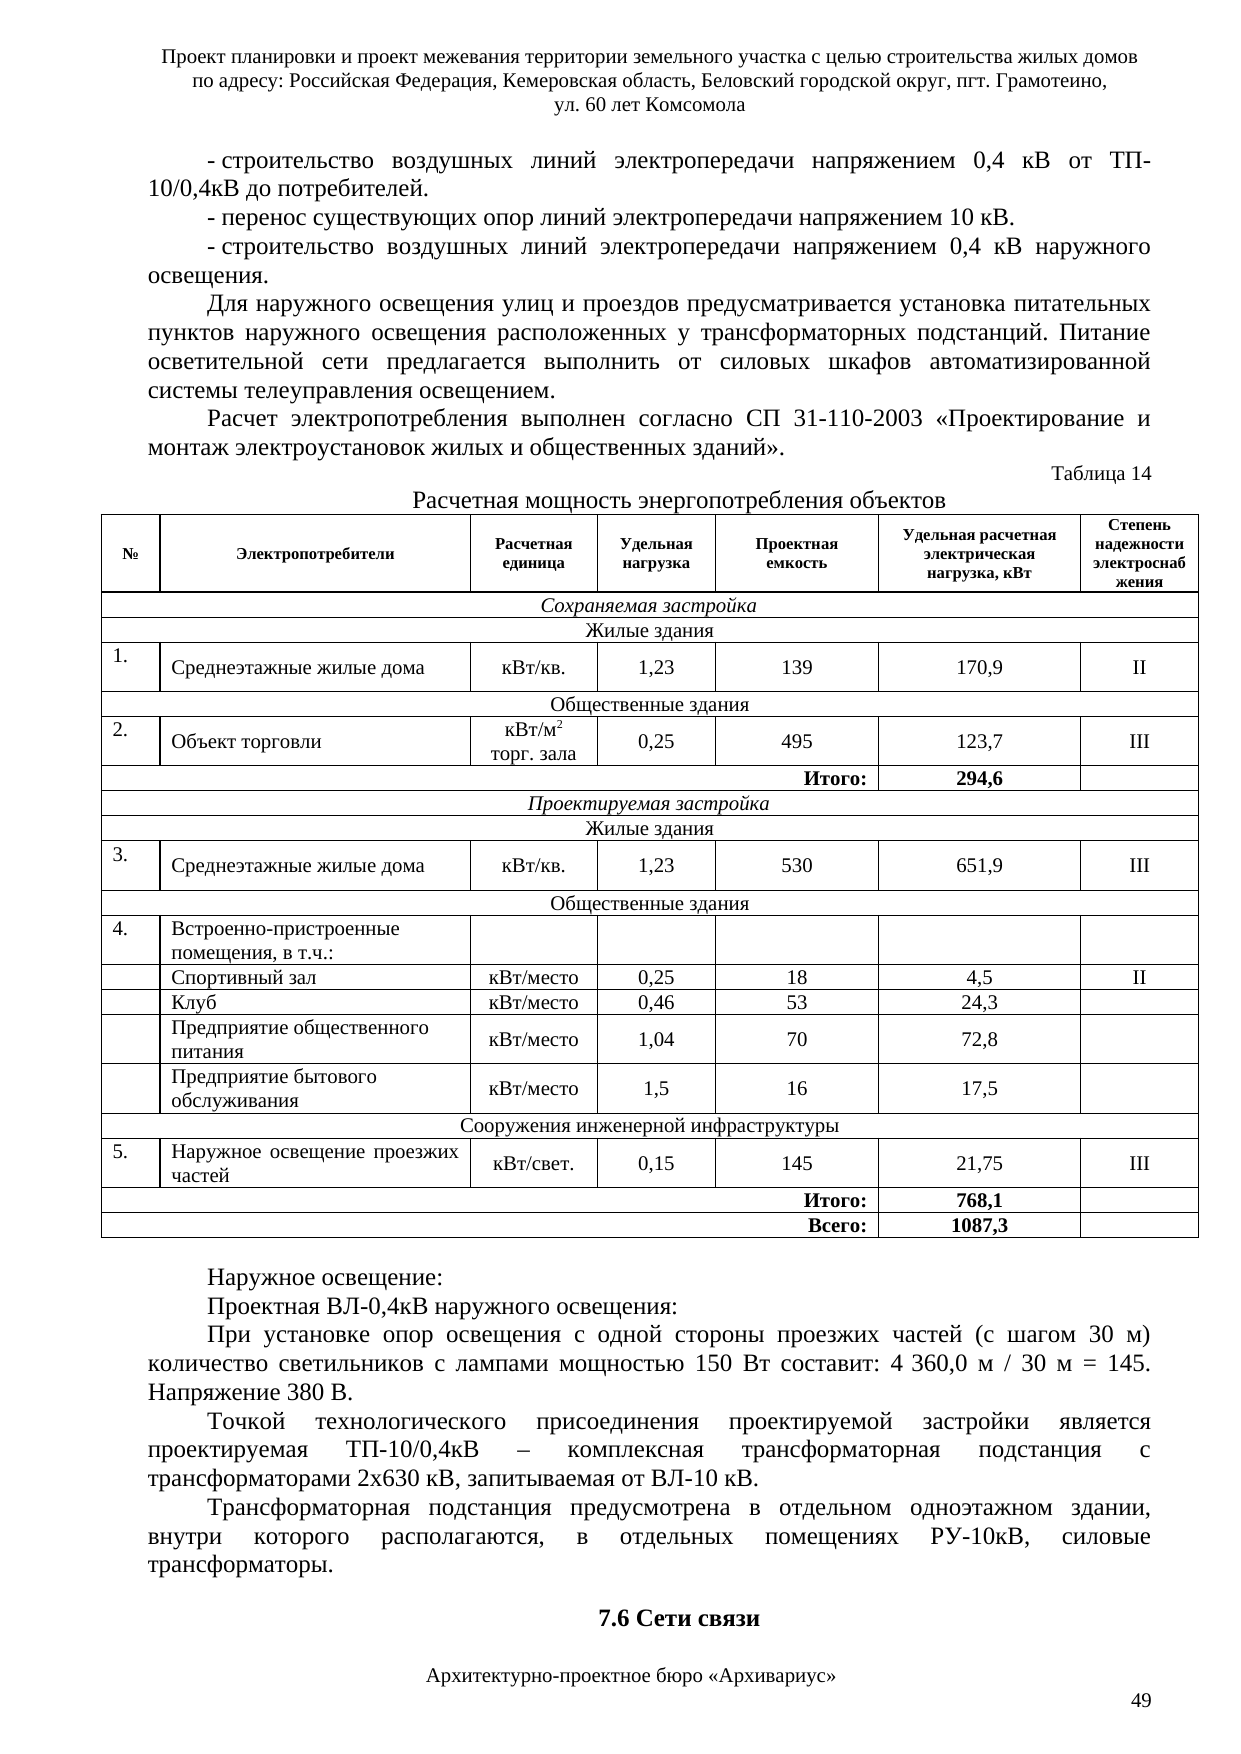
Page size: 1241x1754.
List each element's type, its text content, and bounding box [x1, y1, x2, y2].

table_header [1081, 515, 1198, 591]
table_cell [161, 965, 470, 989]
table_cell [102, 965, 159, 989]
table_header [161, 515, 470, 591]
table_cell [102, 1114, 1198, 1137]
text 7.6 Сети связи [148, 1603, 1152, 1632]
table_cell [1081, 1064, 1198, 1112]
text Для наружного освещения улиц и проездов предусматривается установка питательных пунктов наружного освещения расположенных у трансформаторных подстанций. Питание осветительной сети предлагается выполнить от силовых шкафов автоматизированной системы телеуправления освещением. [148, 288, 1152, 403]
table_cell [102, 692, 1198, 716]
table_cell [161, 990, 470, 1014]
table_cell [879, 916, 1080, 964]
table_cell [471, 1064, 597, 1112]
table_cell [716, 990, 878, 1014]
text Расчетная мощность энергопотребления объектов [148, 485, 1152, 514]
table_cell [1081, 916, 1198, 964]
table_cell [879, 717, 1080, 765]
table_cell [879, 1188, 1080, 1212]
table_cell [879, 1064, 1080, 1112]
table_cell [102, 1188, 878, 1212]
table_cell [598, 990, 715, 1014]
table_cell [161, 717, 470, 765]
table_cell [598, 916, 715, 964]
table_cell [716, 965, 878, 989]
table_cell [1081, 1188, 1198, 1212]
text Расчет электропотребления выполнен согласно СП 31-110-2003 «Проектирование и монтаж электроустановок жилых и общественных зданий». [148, 403, 1152, 461]
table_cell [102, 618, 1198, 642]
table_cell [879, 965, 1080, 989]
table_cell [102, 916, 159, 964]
text Точкой технологического присоединения проектируемой застройки является проектируемая ТП-10/0,4кВ – комплексная трансформаторная подстанция с трансформаторами 2х630 кВ, запитываемая от ВЛ-10 кВ. [148, 1406, 1152, 1492]
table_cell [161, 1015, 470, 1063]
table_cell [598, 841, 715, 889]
text Таблица 14 [148, 461, 1152, 485]
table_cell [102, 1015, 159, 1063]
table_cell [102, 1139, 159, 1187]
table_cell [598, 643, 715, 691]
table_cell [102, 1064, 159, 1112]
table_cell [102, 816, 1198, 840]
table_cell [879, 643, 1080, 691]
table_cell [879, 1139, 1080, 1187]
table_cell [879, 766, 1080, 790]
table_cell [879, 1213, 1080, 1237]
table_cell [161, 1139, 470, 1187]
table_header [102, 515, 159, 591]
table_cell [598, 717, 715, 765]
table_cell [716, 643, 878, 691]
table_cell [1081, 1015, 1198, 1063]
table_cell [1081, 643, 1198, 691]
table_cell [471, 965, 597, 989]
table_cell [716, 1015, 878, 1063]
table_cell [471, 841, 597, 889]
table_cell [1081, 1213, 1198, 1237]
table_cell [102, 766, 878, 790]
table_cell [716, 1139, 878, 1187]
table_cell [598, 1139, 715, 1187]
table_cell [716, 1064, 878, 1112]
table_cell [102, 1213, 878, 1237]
text Проектная ВЛ-0,4кВ наружного освещения: [148, 1291, 1152, 1319]
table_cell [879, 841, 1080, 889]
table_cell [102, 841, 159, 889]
text - перенос существующих опор линий электропередачи напряжением 10 кВ. [148, 202, 1152, 231]
text - строительство воздушных линий электропередачи напряжением 0,4 кВ от ТП-10/0,4кВ до потребителей. [148, 145, 1152, 202]
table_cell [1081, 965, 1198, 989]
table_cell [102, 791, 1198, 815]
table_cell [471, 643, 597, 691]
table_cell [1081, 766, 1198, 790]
text При установке опор освещения с одной стороны проезжих частей (с шагом 30 м) количество светильников с лампами мощностью 150 Вт составит: 4 360,0 м / 30 м = 145. Напряжение 380 В. [148, 1319, 1152, 1406]
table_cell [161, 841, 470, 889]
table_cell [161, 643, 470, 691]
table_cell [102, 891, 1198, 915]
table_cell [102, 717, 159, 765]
text - строительство воздушных линий электропередачи напряжением 0,4 кВ наружного освещения. [148, 231, 1152, 288]
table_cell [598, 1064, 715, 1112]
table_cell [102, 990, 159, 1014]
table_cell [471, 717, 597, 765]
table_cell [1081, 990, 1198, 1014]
text Наружное освещение: [148, 1262, 1140, 1291]
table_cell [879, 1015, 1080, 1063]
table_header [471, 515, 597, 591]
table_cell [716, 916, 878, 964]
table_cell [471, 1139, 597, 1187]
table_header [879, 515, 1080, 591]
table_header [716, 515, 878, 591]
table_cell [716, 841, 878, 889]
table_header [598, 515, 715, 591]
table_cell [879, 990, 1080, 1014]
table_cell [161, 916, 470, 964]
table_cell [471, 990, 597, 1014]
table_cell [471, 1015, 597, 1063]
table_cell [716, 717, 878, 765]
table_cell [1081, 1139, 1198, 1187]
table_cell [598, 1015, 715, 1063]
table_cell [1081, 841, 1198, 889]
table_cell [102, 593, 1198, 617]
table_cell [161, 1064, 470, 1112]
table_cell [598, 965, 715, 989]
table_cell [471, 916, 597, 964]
text Трансформаторная подстанция предусмотрена в отдельном одноэтажном здании, внутри которого располагаются, в отдельных помещениях РУ-10кВ, силовые трансформаторы. [148, 1492, 1152, 1578]
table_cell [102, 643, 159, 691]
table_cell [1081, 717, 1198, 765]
